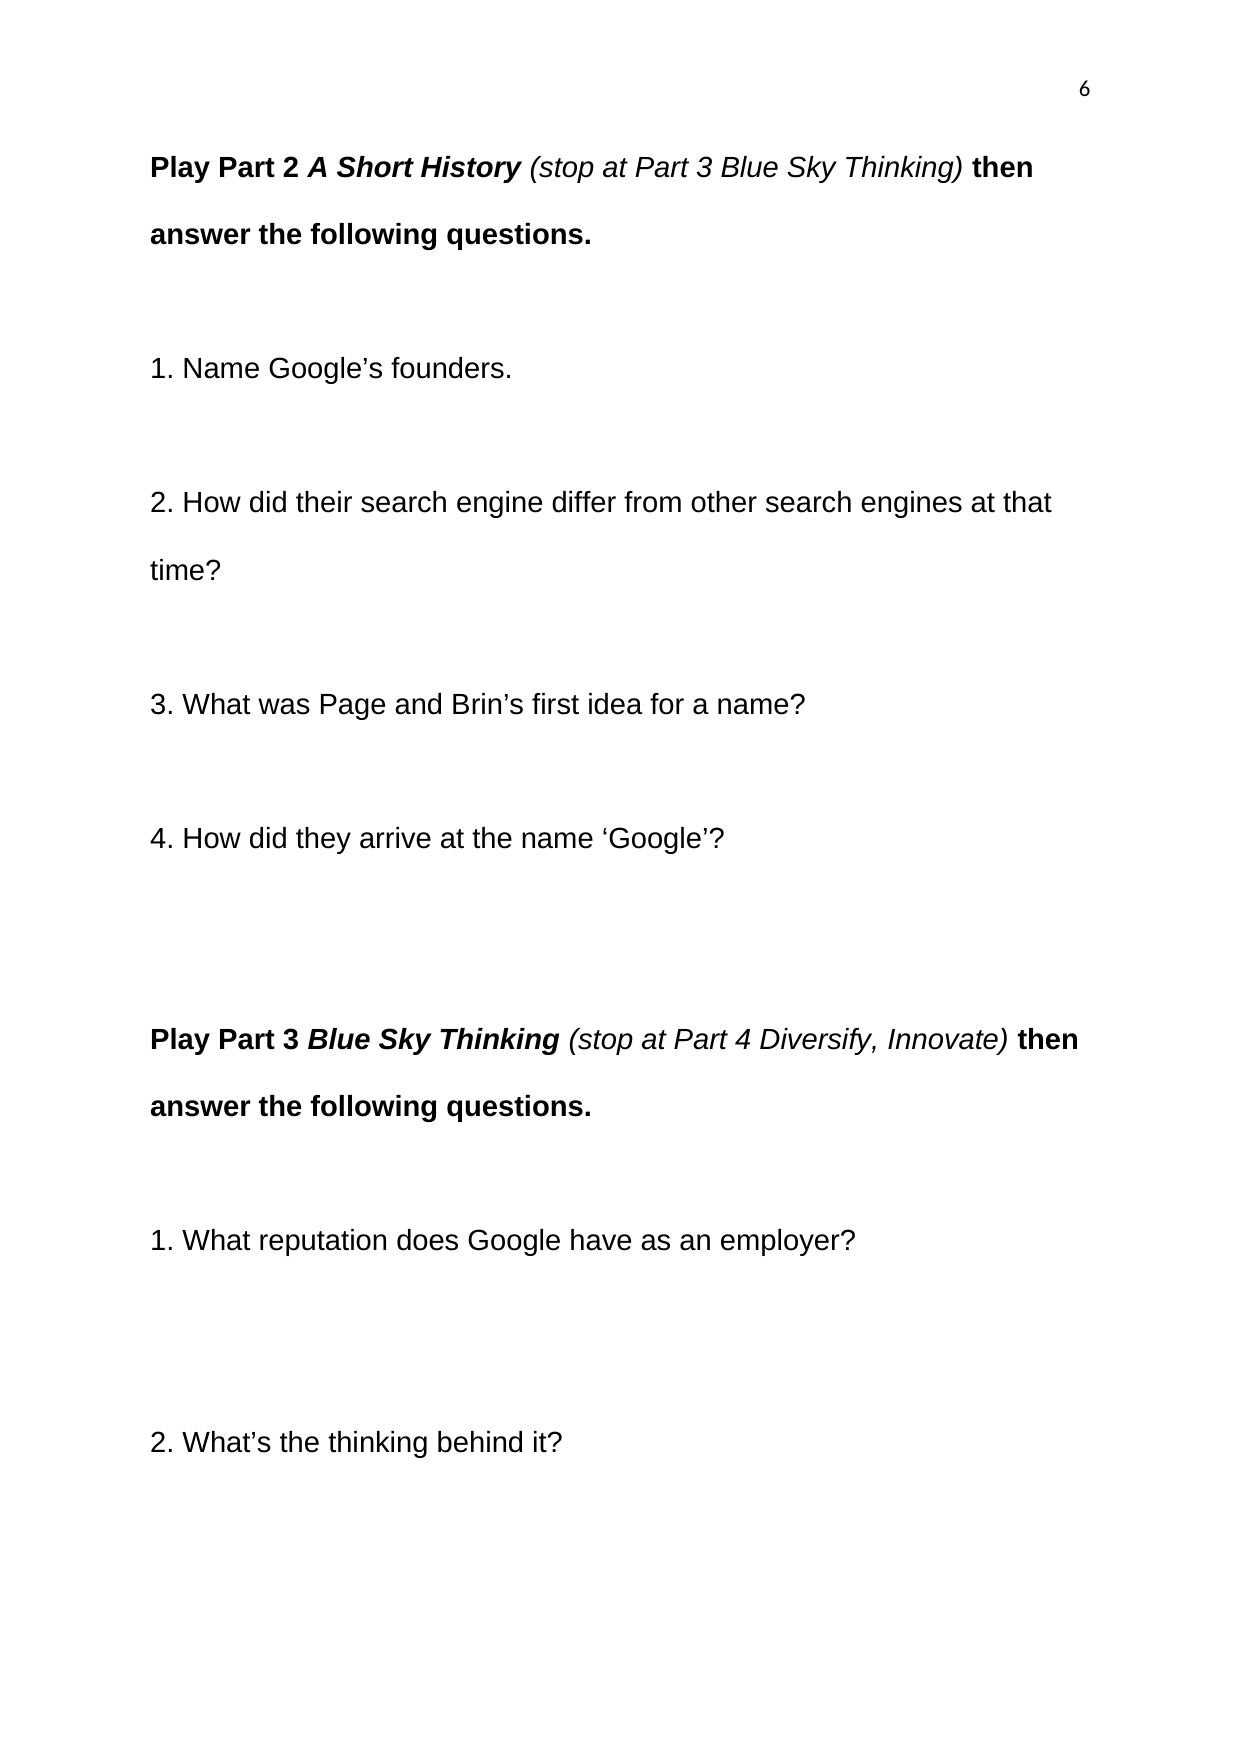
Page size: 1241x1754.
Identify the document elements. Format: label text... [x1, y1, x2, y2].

text 2. How did their search engine differ from other search engines at that time? [150, 485, 1090, 586]
text 1. What reputation does Google have as an employer? [150, 1223, 1090, 1257]
text 3. What was Page and Brin’s first idea for a name? [150, 687, 1090, 720]
text Play Part 3 Blue Sky Thinking (stop at Part 4 Diversify, Innovate) then answer the following questions. [150, 1022, 1090, 1123]
text Play Part 2 A Short History (stop at Part 3 Blue Sky Thinking) then answer the following questions. [150, 150, 1090, 251]
text 2. What’s the thinking behind it? [150, 1424, 1090, 1458]
text 1. Name Google’s founders. [150, 351, 1090, 385]
text 4. How did they arrive at the name ‘Google’? [150, 821, 1090, 854]
